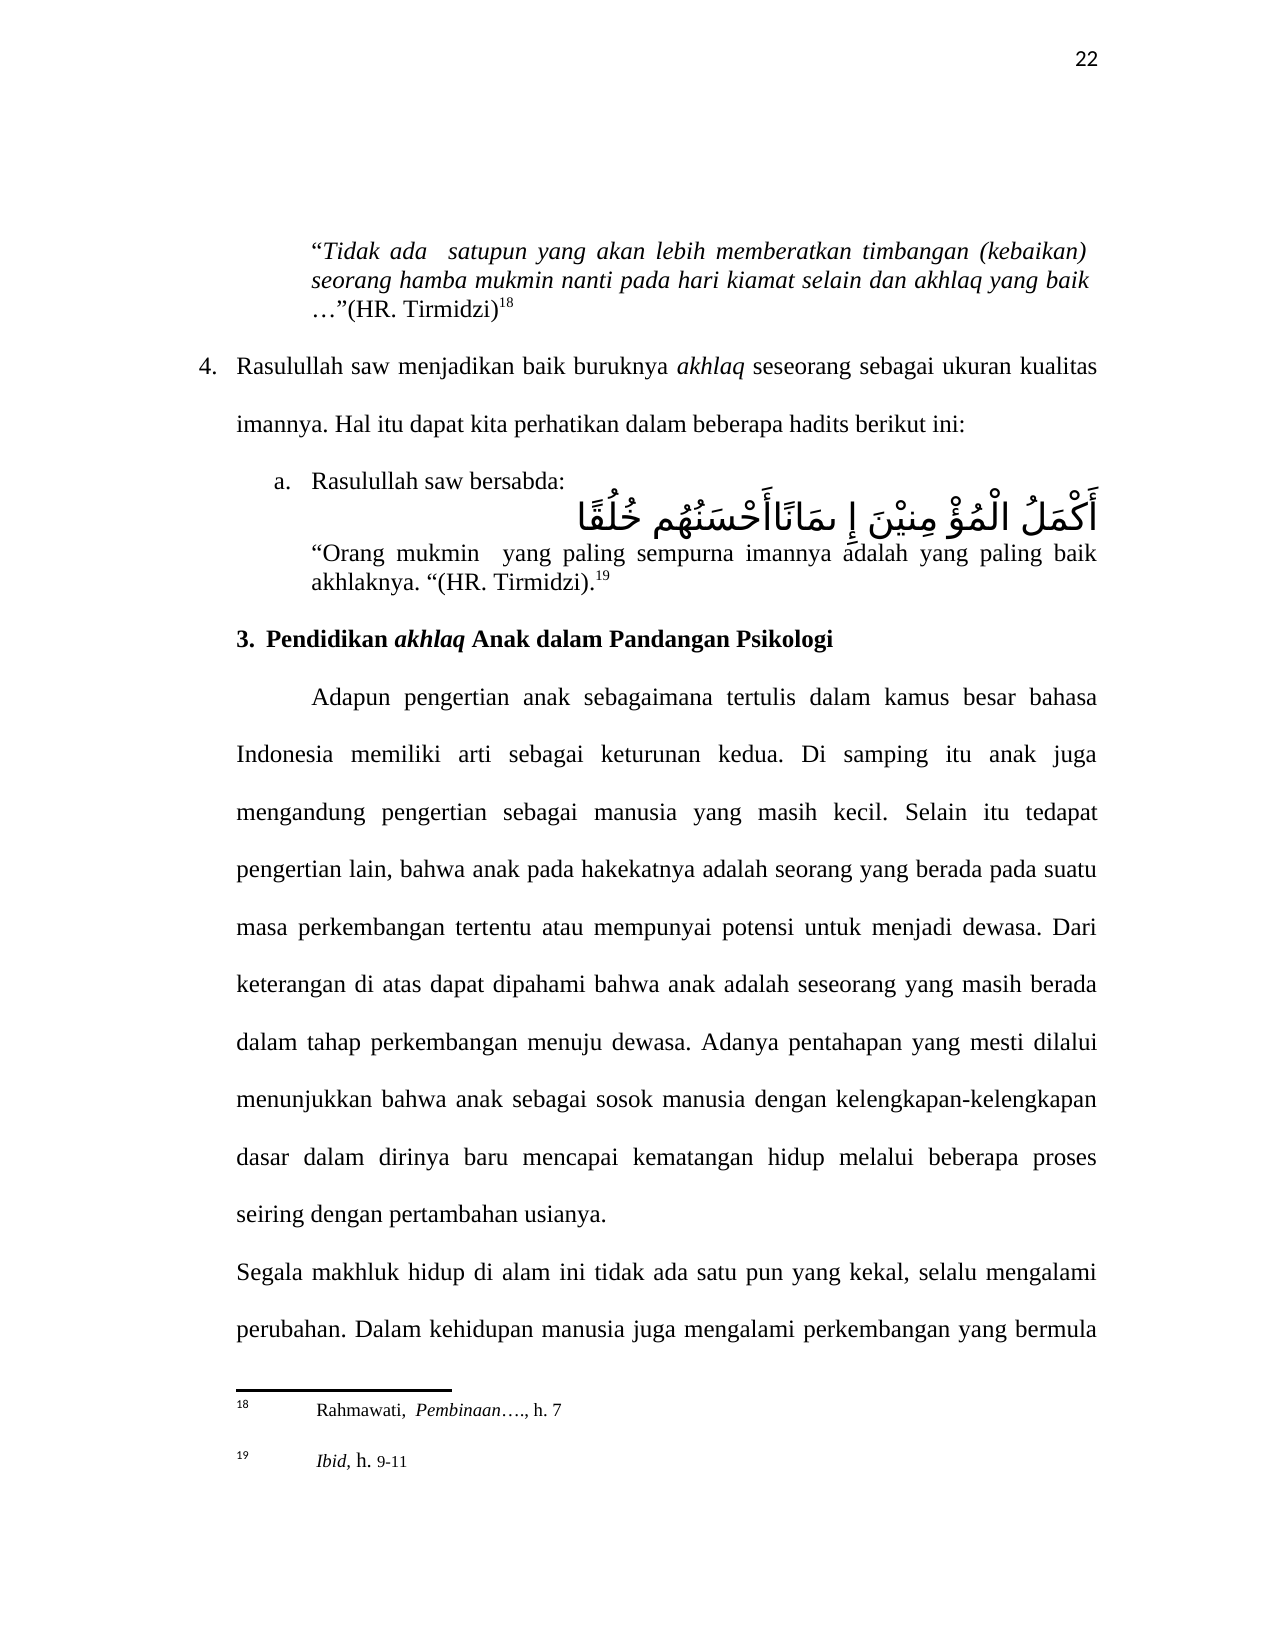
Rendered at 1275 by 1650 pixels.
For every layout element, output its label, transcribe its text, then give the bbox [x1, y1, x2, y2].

list Adapun pengertian anak sebagaimana tertulis dalam kamus besar bahasa Indonesia memiliki arti sebagai keturunan kedua. Di samping itu anak juga mengandung pengertian sebagai manusia yang masih kecil. Selain itu tedapat pengertian lain, bahwa anak pada hakekatnya adalah seorang yang berada pada suatu masa perkembangan tertentu atau mempunyai potensi untuk menjadi dewasa. Dari keterangan di atas dapat dipahami bahwa anak adalah seseorang yang masih berada dalam tahap perkembangan menuju dewasa. Adanya pentahapan yang mesti dilalui menunjukkan bahwa anak sebagai sosok manusia dengan kelengkapan-kelengkapan dasar dalam dirinya baru mencapai kematangan hidup melalui beberapa proses seiring dengan pertambahan usianya. [236, 682, 1098, 1228]
list Rasulullah saw menjadikan baik buruknya akhlaq seseorang sebagai ukuran kualitas imannya. Hal itu dapat kita perhatikan dalam beberapa hadits berikut ini: [199, 351, 1098, 437]
list Pendidikan akhlaq Anak dalam Pandangan Psikologi [236, 624, 1098, 653]
list أَكْمَلُ الْمُؤْ مِنيْنَ إِ ىمَانًاأَحْسَنُهُم خُلُقًا [311, 495, 1098, 538]
list “Orang mukmin yang paling sempurna imannya adalah yang paling baik akhlaknya. “(HR. Tirmidzi). [311, 538, 1098, 596]
list Rasulullah saw bersabda: [274, 466, 1098, 495]
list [236, 1257, 1098, 1343]
list “Tidak ada satupun yang akan lebih memberatkan timbangan (kebaikan) seorang hamba mukmin nanti pada hari kiamat selain dan akhlaq yang baik …”(HR. Tirmidzi) [236, 236, 1098, 322]
